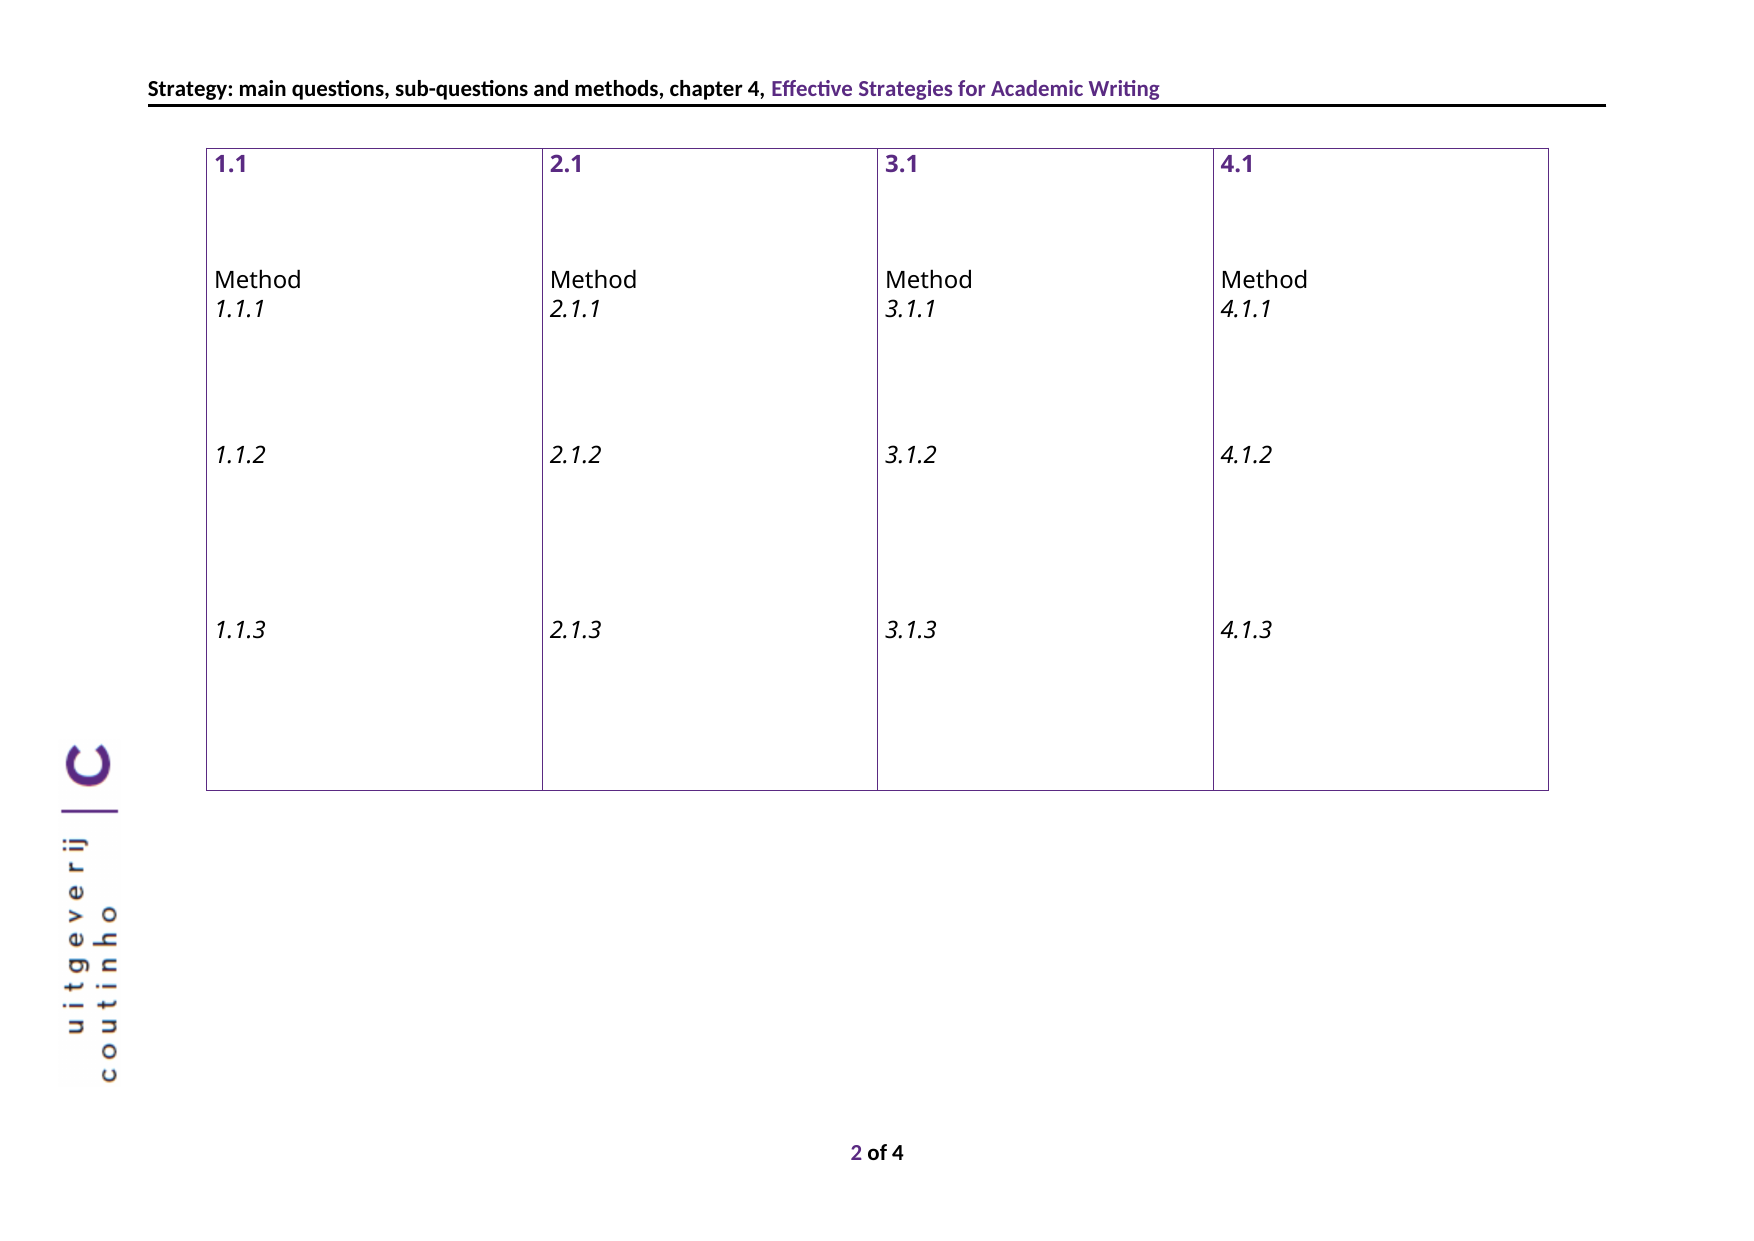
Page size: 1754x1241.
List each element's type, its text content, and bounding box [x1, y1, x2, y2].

table_cell 1.1 Method 1.1.1 1.1.2 1.1.3 [207, 149, 542, 790]
table_cell 4.1 Method 4.1.1 4.1.2 4.1.3 [1214, 149, 1548, 790]
table_cell 3.1 Method 3.1.1 3.1.2 3.1.3 [878, 149, 1213, 790]
picture [59, 740, 120, 1086]
table_cell 2.1 Method 2.1.1 2.1.2 2.1.3 [543, 149, 877, 790]
